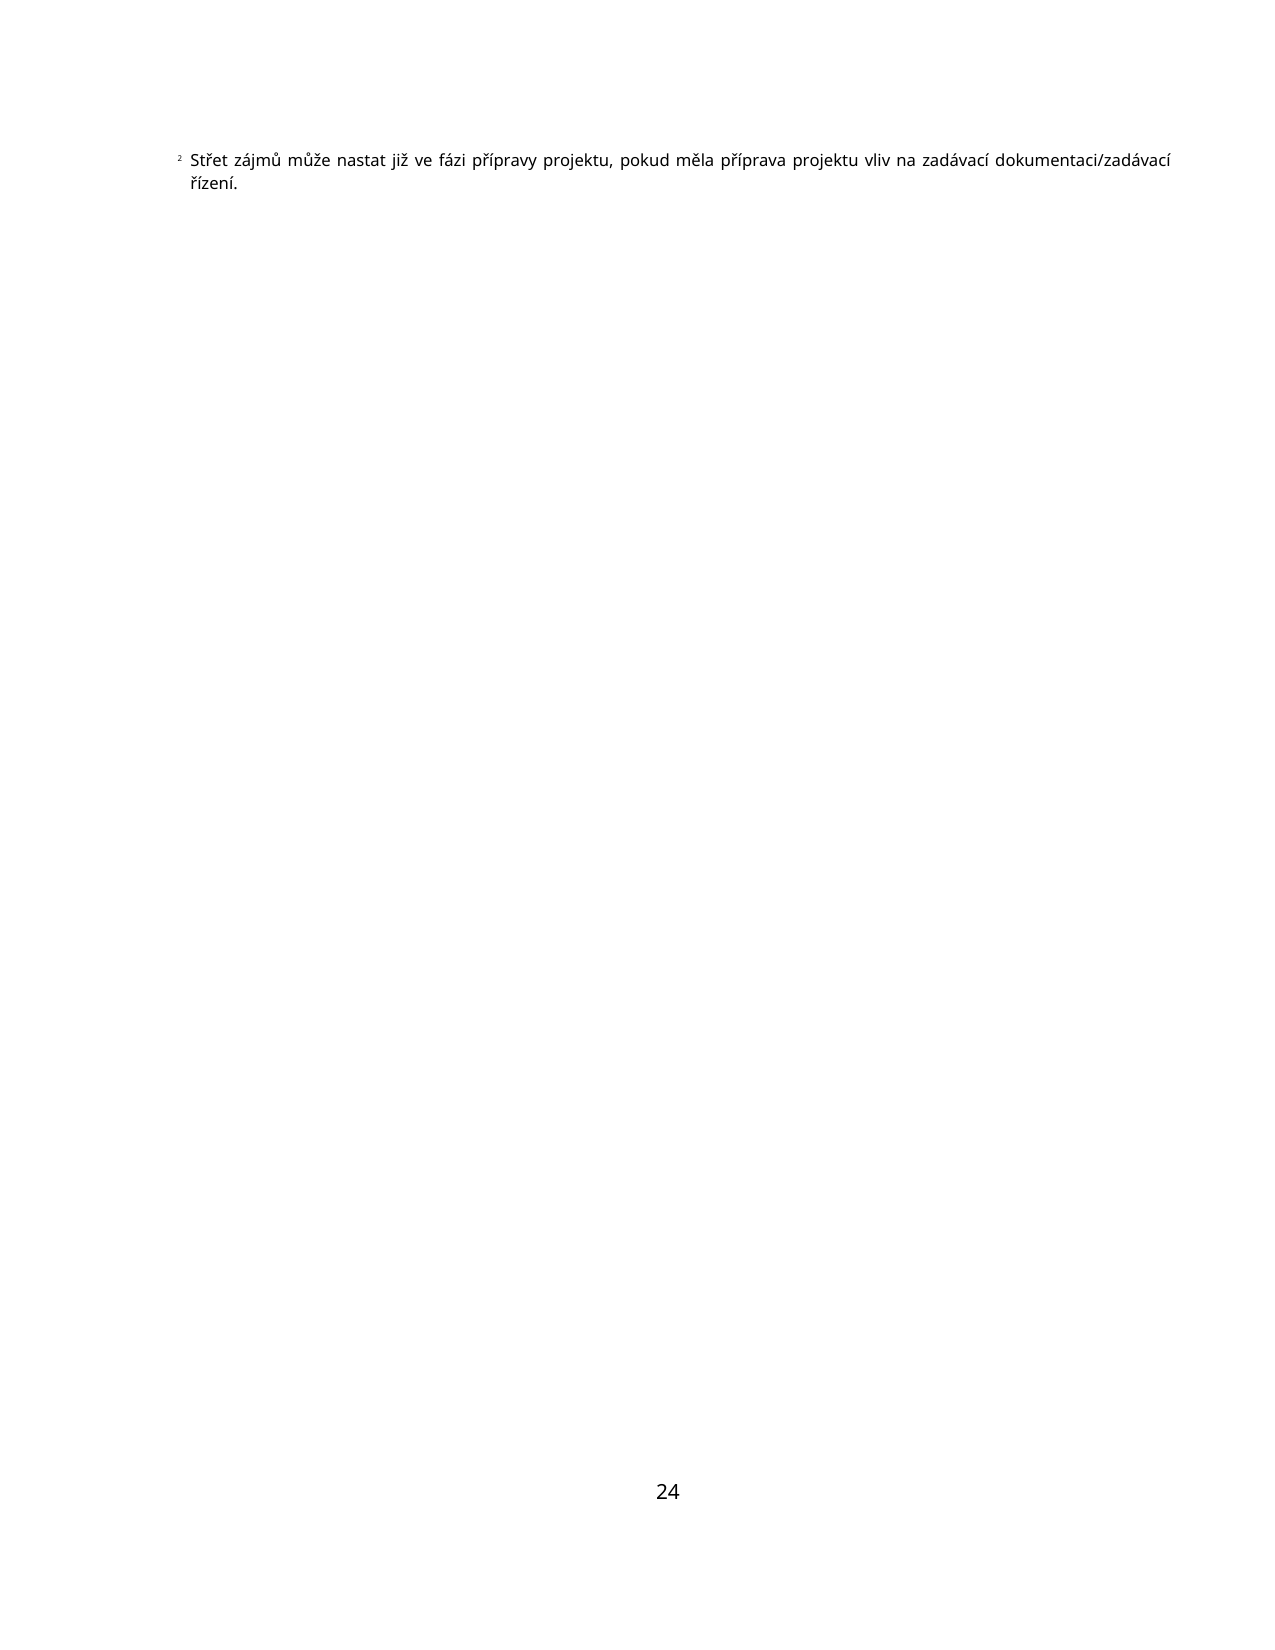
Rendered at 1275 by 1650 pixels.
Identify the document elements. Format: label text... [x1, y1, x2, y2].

list Střet zájmů může nastat již ve fázi přípravy projektu, pokud měla příprava projektu vliv na zadávací dokumentaci/zadávací řízení. [177, 149, 1171, 194]
